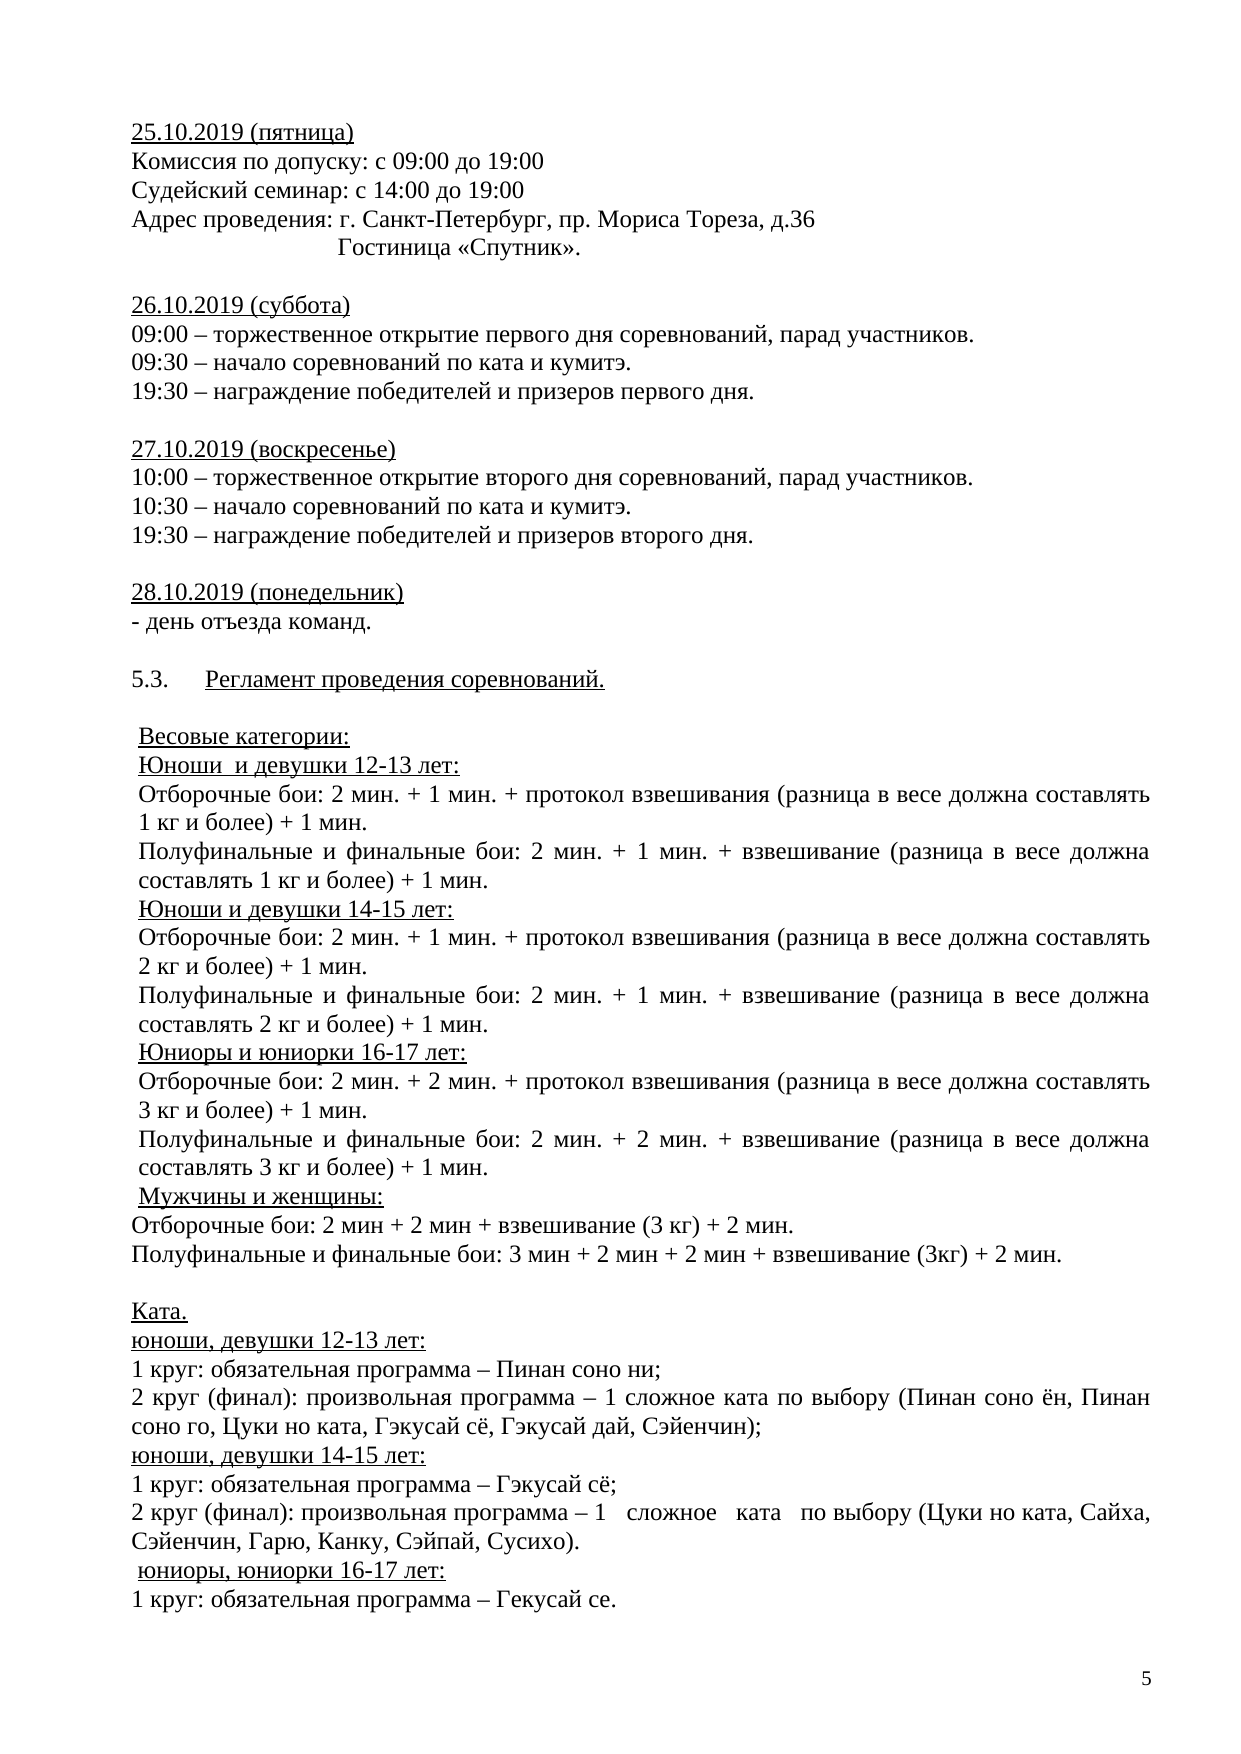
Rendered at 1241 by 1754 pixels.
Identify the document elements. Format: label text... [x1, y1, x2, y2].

text 26.10.2019 (суббота) [131, 290, 1152, 319]
text Комиссия по допуску: с 09:00 до 19:00 [131, 146, 1152, 175]
text Юноши и девушки 14-15 лет: [138, 894, 1152, 922]
text Адрес проведения: г. Санкт-Петербург, пр. Мориса Тореза, д.36 [131, 204, 1152, 232]
text Весовые категории: [138, 721, 1152, 750]
text Отборочные бои: 2 мин. + 1 мин. + протокол взвешивания (разница в весе должна составлять 2 кг и более) + 1 мин. [138, 922, 1152, 980]
text 19:30 – награждение победителей и призеров первого дня. [131, 376, 1152, 405]
text Гостиница «Спутник». [131, 232, 1152, 261]
text 09:00 – торжественное открытие первого дня соревнований, парад участников. [131, 319, 1152, 347]
text Отборочные бои: 2 мин + 2 мин + взвешивание (3 кг) + 2 мин. [131, 1210, 1152, 1239]
text 1 круг: обязательная программа – Гэкусай сё; [131, 1469, 1152, 1497]
text Полуфинальные и финальные бои: 2 мин. + 1 мин. + взвешивание (разница в весе должна составлять 1 кг и более) + 1 мин. [138, 836, 1152, 894]
text 1 круг: обязательная программа – Пинан соно ни; [131, 1354, 1152, 1382]
text Полуфинальные и финальные бои: 3 мин + 2 мин + 2 мин + взвешивание (3кг) + 2 мин. [131, 1239, 1152, 1267]
text 10:00 – торжественное открытие второго дня соревнований, парад участников. [131, 462, 1152, 491]
text 2 круг (финал): произвольная программа – 1 сложное ката по выбору (Пинан соно ён, Пинан соно го, Цуки но ката, Гэкусай сё, Гэкусай дай, Сэйенчин); [131, 1382, 1152, 1440]
text Мужчины и женщины: [138, 1181, 1152, 1210]
text 1 круг: обязательная программа – Гекусай се. [131, 1584, 1152, 1612]
text Судейский семинар: с 14:00 до 19:00 [131, 175, 1152, 204]
text Отборочные бои: 2 мин. + 1 мин. + протокол взвешивания (разница в весе должна составлять 1 кг и более) + 1 мин. [138, 779, 1152, 836]
text Полуфинальные и финальные бои: 2 мин. + 2 мин. + взвешивание (разница в весе должна составлять 3 кг и более) + 1 мин. [138, 1124, 1152, 1181]
text - день отъезда команд. [131, 606, 1152, 635]
list Регламент проведения соревнований. [131, 664, 1152, 692]
text Отборочные бои: 2 мин. + 2 мин. + протокол взвешивания (разница в весе должна составлять 3 кг и более) + 1 мин. [138, 1066, 1152, 1124]
text Юниоры и юниорки 16-17 лет: [138, 1037, 1152, 1066]
text юноши, девушки 12-13 лет: [131, 1325, 1152, 1354]
text юноши, девушки 14-15 лет: [131, 1440, 1152, 1469]
text 09:30 – начало соревнований по ката и кумитэ. [131, 347, 1152, 376]
text 19:30 – награждение победителей и призеров второго дня. [131, 520, 1152, 549]
text Полуфинальные и финальные бои: 2 мин. + 1 мин. + взвешивание (разница в весе должна составлять 2 кг и более) + 1 мин. [138, 980, 1152, 1037]
text 28.10.2019 (понедельник) [131, 577, 1152, 606]
text 25.10.2019 (пятница) [131, 117, 1152, 146]
text юниоры, юниорки 16-17 лет: [131, 1555, 1152, 1584]
text Ката. [131, 1296, 1152, 1325]
text 2 круг (финал): произвольная программа – 1 сложное ката по выбору (Цуки но ката, Сайха, Сэйенчин, Гарю, Канку, Сэйпай, Сусихо). [131, 1497, 1152, 1555]
text 10:30 – начало соревнований по ката и кумитэ. [131, 491, 1152, 520]
text 27.10.2019 (воскресенье) [131, 434, 1152, 462]
text Юноши и девушки 12-13 лет: [138, 750, 1152, 779]
